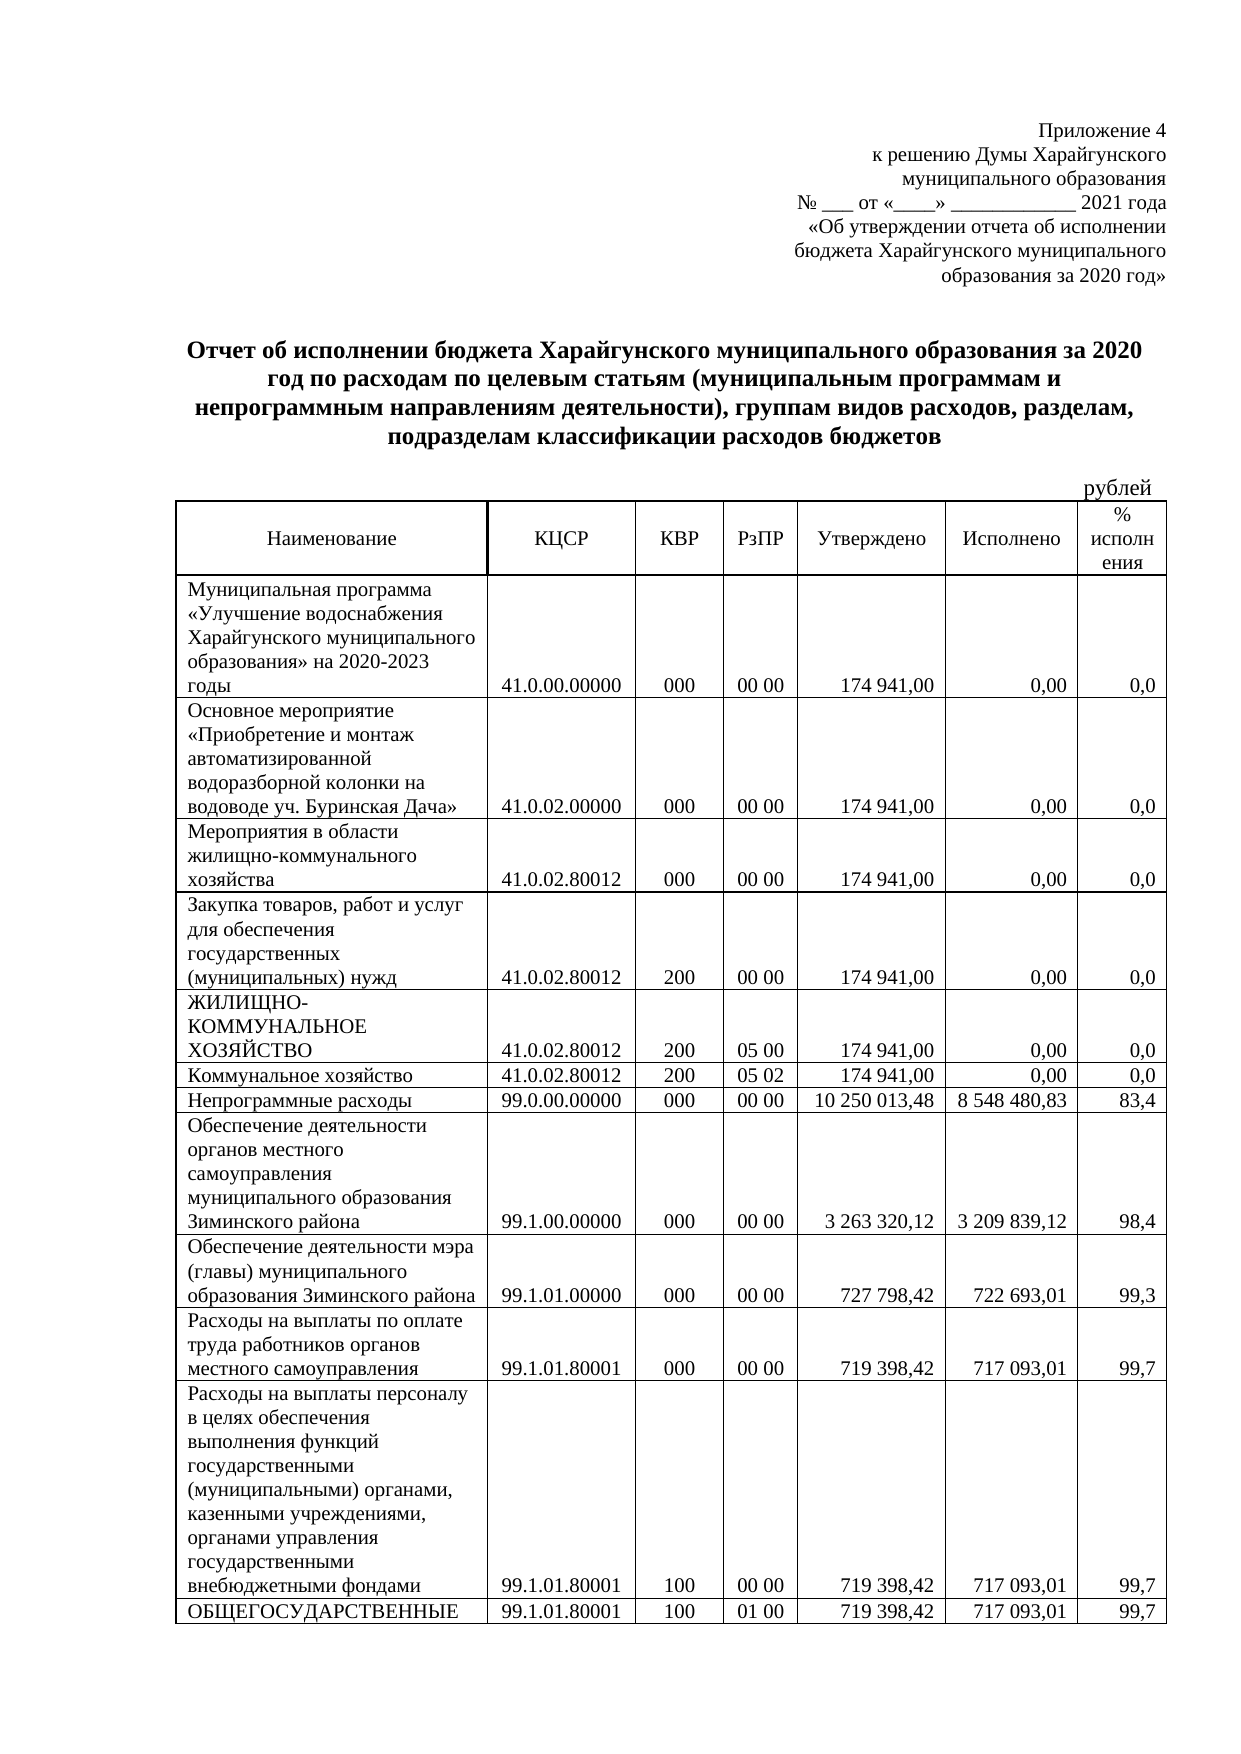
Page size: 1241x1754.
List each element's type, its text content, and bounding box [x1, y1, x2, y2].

table_cell 000 [636, 1235, 723, 1307]
table_cell 3 263 320,12 [798, 1113, 945, 1233]
table_cell 00 00 [724, 1235, 797, 1307]
table_cell Расходы на выплаты по оплате труда работников органов местного самоуправления [177, 1308, 487, 1380]
table_cell 00 00 [724, 698, 797, 818]
table_cell Закупка товаров, работ и услуг для обеспечения государственных (муниципальных) нужд [177, 893, 487, 989]
table_cell 200 [636, 1063, 723, 1087]
table_cell 98,4 [1078, 1113, 1166, 1233]
table_header % исполнения [1078, 502, 1166, 574]
table_cell 200 [636, 893, 723, 989]
table_cell 3 209 839,12 [946, 1113, 1077, 1233]
table_cell 0,0 [1078, 698, 1166, 818]
table_cell 000 [636, 1308, 723, 1380]
table_cell 000 [636, 819, 723, 891]
table_cell 717 093,01 [946, 1308, 1077, 1380]
table_cell 41.0.02.80012 [488, 1063, 635, 1087]
table_cell 174 941,00 [798, 893, 945, 989]
table_cell 727 798,42 [798, 1235, 945, 1307]
table_cell 99.1.01.00000 [488, 1235, 635, 1307]
table_cell 41.0.02.80012 [488, 893, 635, 989]
table_header РзПР [724, 502, 797, 574]
table_cell 0,0 [1078, 576, 1166, 697]
table_cell 41.0.00.00000 [488, 576, 635, 697]
table_cell 01 00 [724, 1599, 797, 1623]
table_cell Мероприятия в области жилищно-коммунального хозяйства [177, 819, 487, 891]
table_cell 0,0 [1078, 990, 1166, 1062]
table_cell 0,0 [1078, 1063, 1166, 1087]
table_header Исполнено [946, 502, 1077, 574]
table_cell 0,00 [946, 893, 1077, 989]
table_cell 99.1.01.80001 [488, 1599, 635, 1623]
table_cell 99,7 [1078, 1599, 1166, 1623]
table_cell 41.0.02.80012 [488, 990, 635, 1062]
table_cell 717 093,01 [946, 1381, 1077, 1597]
table_cell 99.0.00.00000 [488, 1088, 635, 1112]
table_cell 000 [636, 576, 723, 697]
table_cell 99,7 [1078, 1308, 1166, 1380]
text № ___ от «____» ____________ 2021 года [162, 190, 1167, 214]
table_cell 174 941,00 [798, 1063, 945, 1087]
table_cell 10 250 013,48 [798, 1088, 945, 1112]
table_cell 41.0.02.80012 [488, 819, 635, 891]
text к решению Думы Харайгунского [177, 142, 1166, 166]
table_cell 200 [636, 990, 723, 1062]
text бюджета Харайгунского муниципального [177, 238, 1166, 262]
table_cell 41.0.02.00000 [488, 698, 635, 818]
table_cell Обеспечение деятельности мэра (главы) муниципального образования Зиминского района [177, 1235, 487, 1307]
table_cell 717 093,01 [946, 1599, 1077, 1623]
table_header Наименование [177, 502, 486, 574]
table_cell 174 941,00 [798, 698, 945, 818]
table_cell ОБЩЕГОСУДАРСТВЕННЫЕ ВОПРОСЫ [177, 1599, 487, 1623]
table_cell 174 941,00 [798, 990, 945, 1062]
table_cell 00 00 [724, 1088, 797, 1112]
table_cell 05 00 [724, 990, 797, 1062]
table_cell 00 00 [724, 819, 797, 891]
text «Об утверждении отчета об исполнении [177, 214, 1166, 238]
table_cell 719 398,42 [798, 1308, 945, 1380]
table_cell 99,3 [1078, 1235, 1166, 1307]
table_cell 8 548 480,83 [946, 1088, 1077, 1112]
table_cell 000 [636, 1113, 723, 1233]
table_cell 99.1.00.00000 [488, 1113, 635, 1233]
text образования за 2020 год» [177, 262, 1166, 287]
table_cell 0,0 [1078, 893, 1166, 989]
table_cell 0,00 [946, 698, 1077, 818]
table_cell 174 941,00 [798, 576, 945, 697]
table_cell 719 398,42 [798, 1599, 945, 1623]
table_cell 00 00 [724, 1308, 797, 1380]
table_cell Основное мероприятие «Приобретение и монтаж автоматизированной водоразборной колонки на водоводе уч. Буринская Дача» [177, 698, 487, 818]
table_cell 000 [636, 698, 723, 818]
table_header КВР [636, 502, 723, 574]
table_cell ЖИЛИЩНО-КОММУНАЛЬНОЕ ХОЗЯЙСТВО [177, 990, 487, 1062]
table_cell Обеспечение деятельности органов местного самоуправления муниципального образования Зиминского района [177, 1113, 487, 1233]
table_cell 722 693,01 [946, 1235, 1077, 1307]
table_cell 0,00 [946, 1063, 1077, 1087]
table_cell 000 [636, 1088, 723, 1112]
table_cell 83,4 [1078, 1088, 1166, 1112]
table_cell 00 00 [724, 576, 797, 697]
table_cell 174 941,00 [798, 819, 945, 891]
table_cell 99.1.01.80001 [488, 1308, 635, 1380]
table_cell 0,00 [946, 990, 1077, 1062]
table_cell 99,7 [1078, 1381, 1166, 1597]
table_cell Муниципальная программа «Улучшение водоснабжения Харайгунского муниципального образования» на 2020-2023 годы [177, 576, 487, 697]
table_cell 0,00 [946, 576, 1077, 697]
table_cell 05 02 [724, 1063, 797, 1087]
text рублей [177, 474, 1152, 500]
table_cell 00 00 [724, 1113, 797, 1233]
table_cell Коммунальное хозяйство [177, 1063, 487, 1087]
text муниципального образования [177, 166, 1166, 190]
table_cell 719 398,42 [798, 1381, 945, 1597]
table_cell 100 [636, 1599, 723, 1623]
table_cell 0,00 [946, 819, 1077, 891]
table_cell 00 00 [724, 893, 797, 989]
text Приложение 4 [177, 118, 1166, 142]
table_cell Непрограммные расходы [177, 1088, 487, 1112]
table_cell 100 [636, 1381, 723, 1597]
table_cell 99.1.01.80001 [488, 1381, 635, 1597]
table_header КЦСР [489, 502, 635, 574]
text Отчет об исполнении бюджета Харайгунского муниципального образования за 2020 год по расходам по целевым статьям (муниципальным программам и непрограммным направлениям деятельности), группам видов расходов, разделам, подразделам классификации расходов бюджетов [177, 335, 1152, 450]
table_header Утверждено [798, 502, 945, 574]
table_cell 0,0 [1078, 819, 1166, 891]
table_cell 00 00 [724, 1381, 797, 1597]
